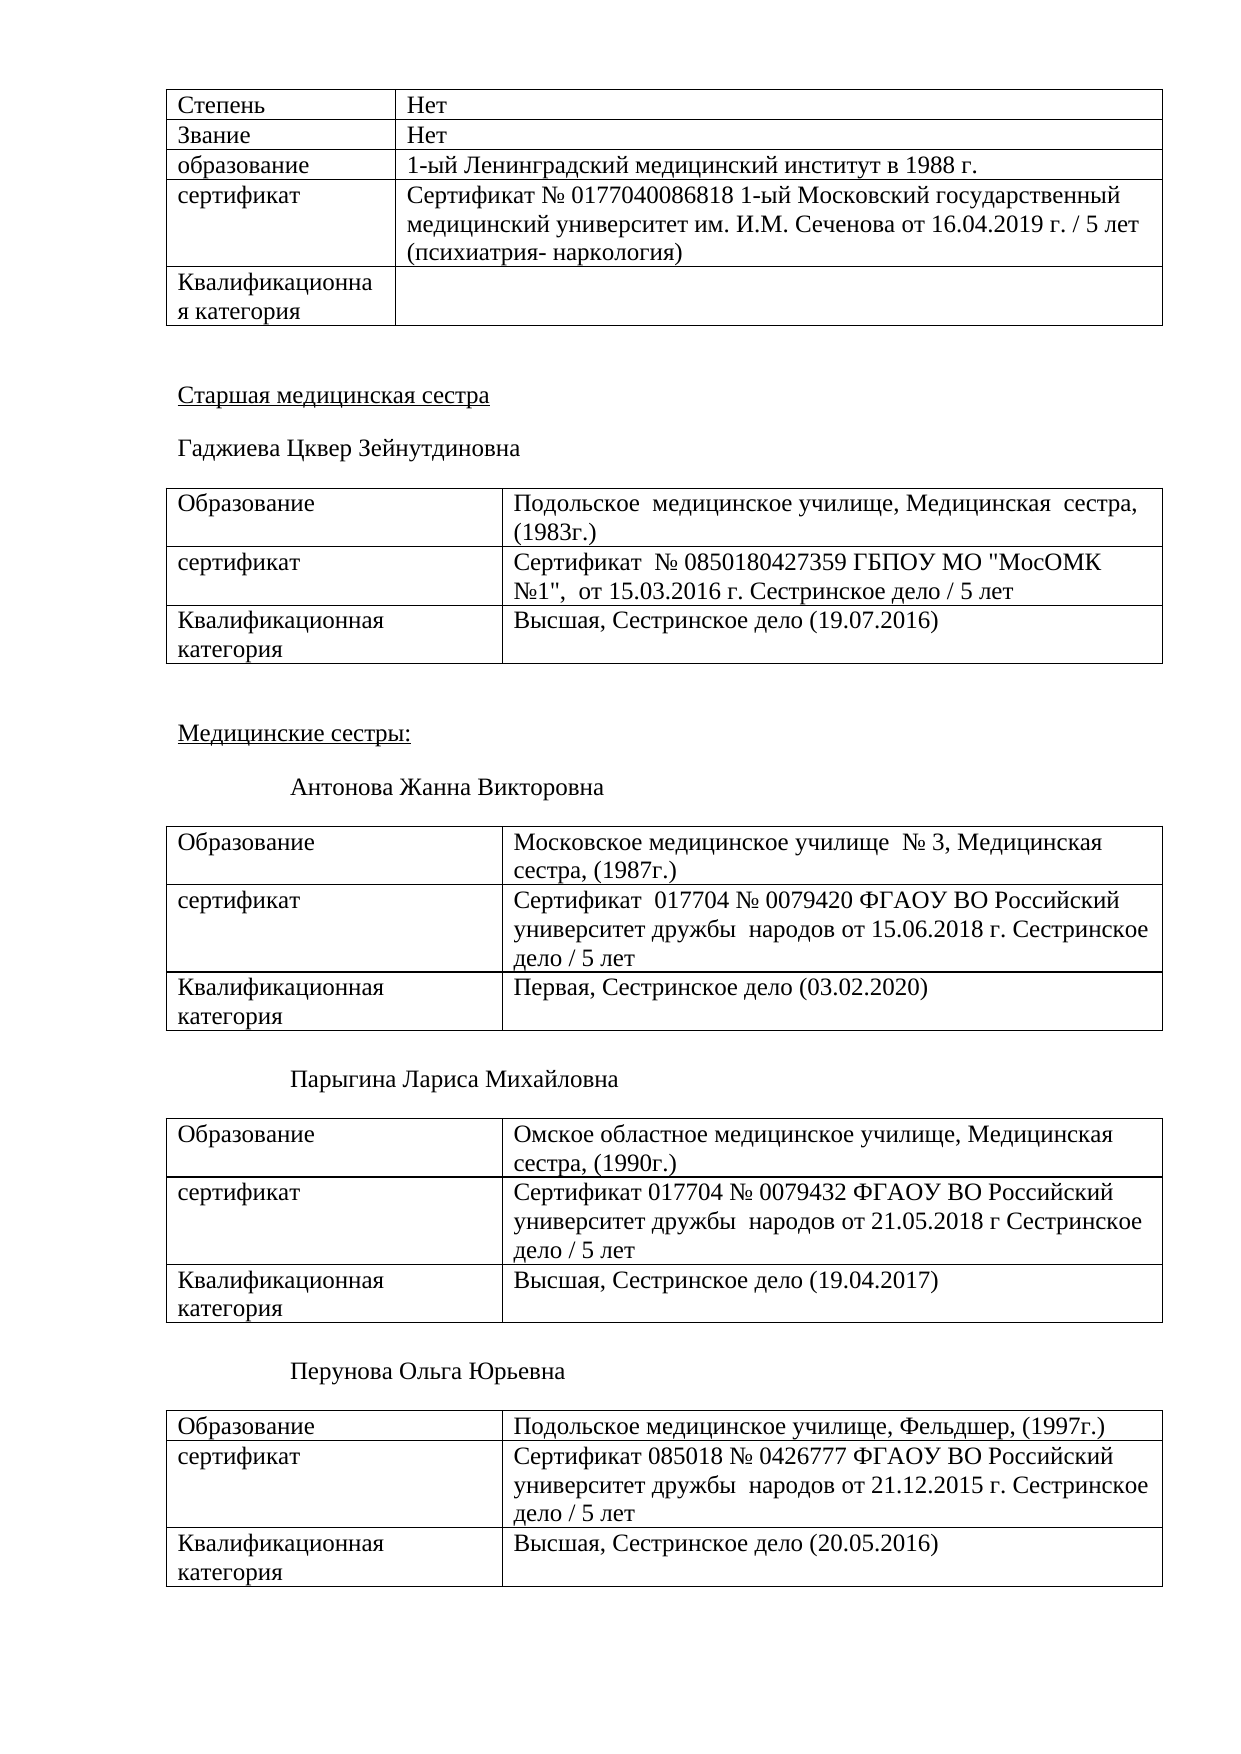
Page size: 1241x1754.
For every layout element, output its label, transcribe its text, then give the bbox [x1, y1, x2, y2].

table_cell Сертификат 017704 № 0079432 ФГАОУ ВО Российский университет дружбы народов от 21.05.2018 г Сестринское дело / 5 лет [503, 1178, 1162, 1264]
table_cell 1-ый Ленинградский медицинский институт в 1988 г. [396, 150, 1162, 179]
list Антонова Жанна Викторовна [290, 772, 1152, 801]
table_header Омское областное медицинское училище, Медицинская сестра, (1990г.) [503, 1119, 1162, 1176]
table_cell Квалификационная категория [167, 606, 502, 663]
table_cell образование [167, 150, 395, 179]
table_header Образование [167, 1411, 502, 1440]
table_header Образование [167, 489, 502, 546]
table_cell Сертификат 085018 № 0426777 ФГАОУ ВО Российский университет дружбы народов от 21.12.2015 г. Сестринское дело / 5 лет [503, 1441, 1162, 1527]
table_cell Сертификат № 0850180427359 ГБПОУ МО "МосОМК №1", от 15.03.2016 г. Сестринское дело / 5 лет [503, 547, 1162, 604]
table_cell Первая, Сестринское дело (03.02.2020) [503, 973, 1162, 1030]
table_cell Квалификационная категория [167, 973, 502, 1030]
table_cell Нет [396, 120, 1162, 149]
table_cell Сертификат 017704 № 0079420 ФГАОУ ВО Российский университет дружбы народов от 15.06.2018 г. Сестринское дело / 5 лет [503, 885, 1162, 971]
table_cell Квалификационная категория [167, 267, 395, 325]
table_cell Квалификационная категория [167, 1265, 502, 1322]
table_header Степень [167, 90, 395, 119]
table_cell Квалификационная категория [167, 1528, 502, 1586]
table_header Московское медицинское училище № 3, Медицинская сестра, (1987г.) [503, 827, 1162, 884]
table_cell Звание [167, 120, 395, 149]
table_cell Сертификат № 0177040086818 1-ый Московский государственный медицинский университет им. И.М. Сеченова от 16.04.2019 г. / 5 лет (психиатрия- наркология) [396, 180, 1162, 266]
table_cell Высшая, Сестринское дело (19.04.2017) [503, 1265, 1162, 1322]
text Гаджиева Цквер Зейнутдиновна [177, 433, 1152, 462]
table_cell сертификат [167, 885, 502, 971]
table_header Подольское медицинское училище, Медицинская сестра, (1983г.) [503, 489, 1162, 546]
table_cell сертификат [167, 547, 502, 604]
table_cell Высшая, Сестринское дело (20.05.2016) [503, 1528, 1162, 1586]
table_cell сертификат [167, 1178, 502, 1264]
table_header Образование [167, 1119, 502, 1176]
list Парыгина Лариса Михайловна [290, 1064, 1152, 1093]
table_cell [396, 267, 1162, 325]
table_header Подольское медицинское училище, Фельдшер, (1997г.) [503, 1411, 1162, 1440]
text Медицинские сестры: [177, 718, 1152, 747]
table_cell сертификат [167, 180, 395, 266]
table_cell Высшая, Сестринское дело (19.07.2016) [503, 606, 1162, 663]
table_header Образование [167, 827, 502, 884]
list Перунова Ольга Юрьевна [290, 1356, 1152, 1385]
table_header Нет [396, 90, 1162, 119]
table_cell сертификат [167, 1441, 502, 1527]
text Старшая медицинская сестра [177, 380, 1152, 408]
